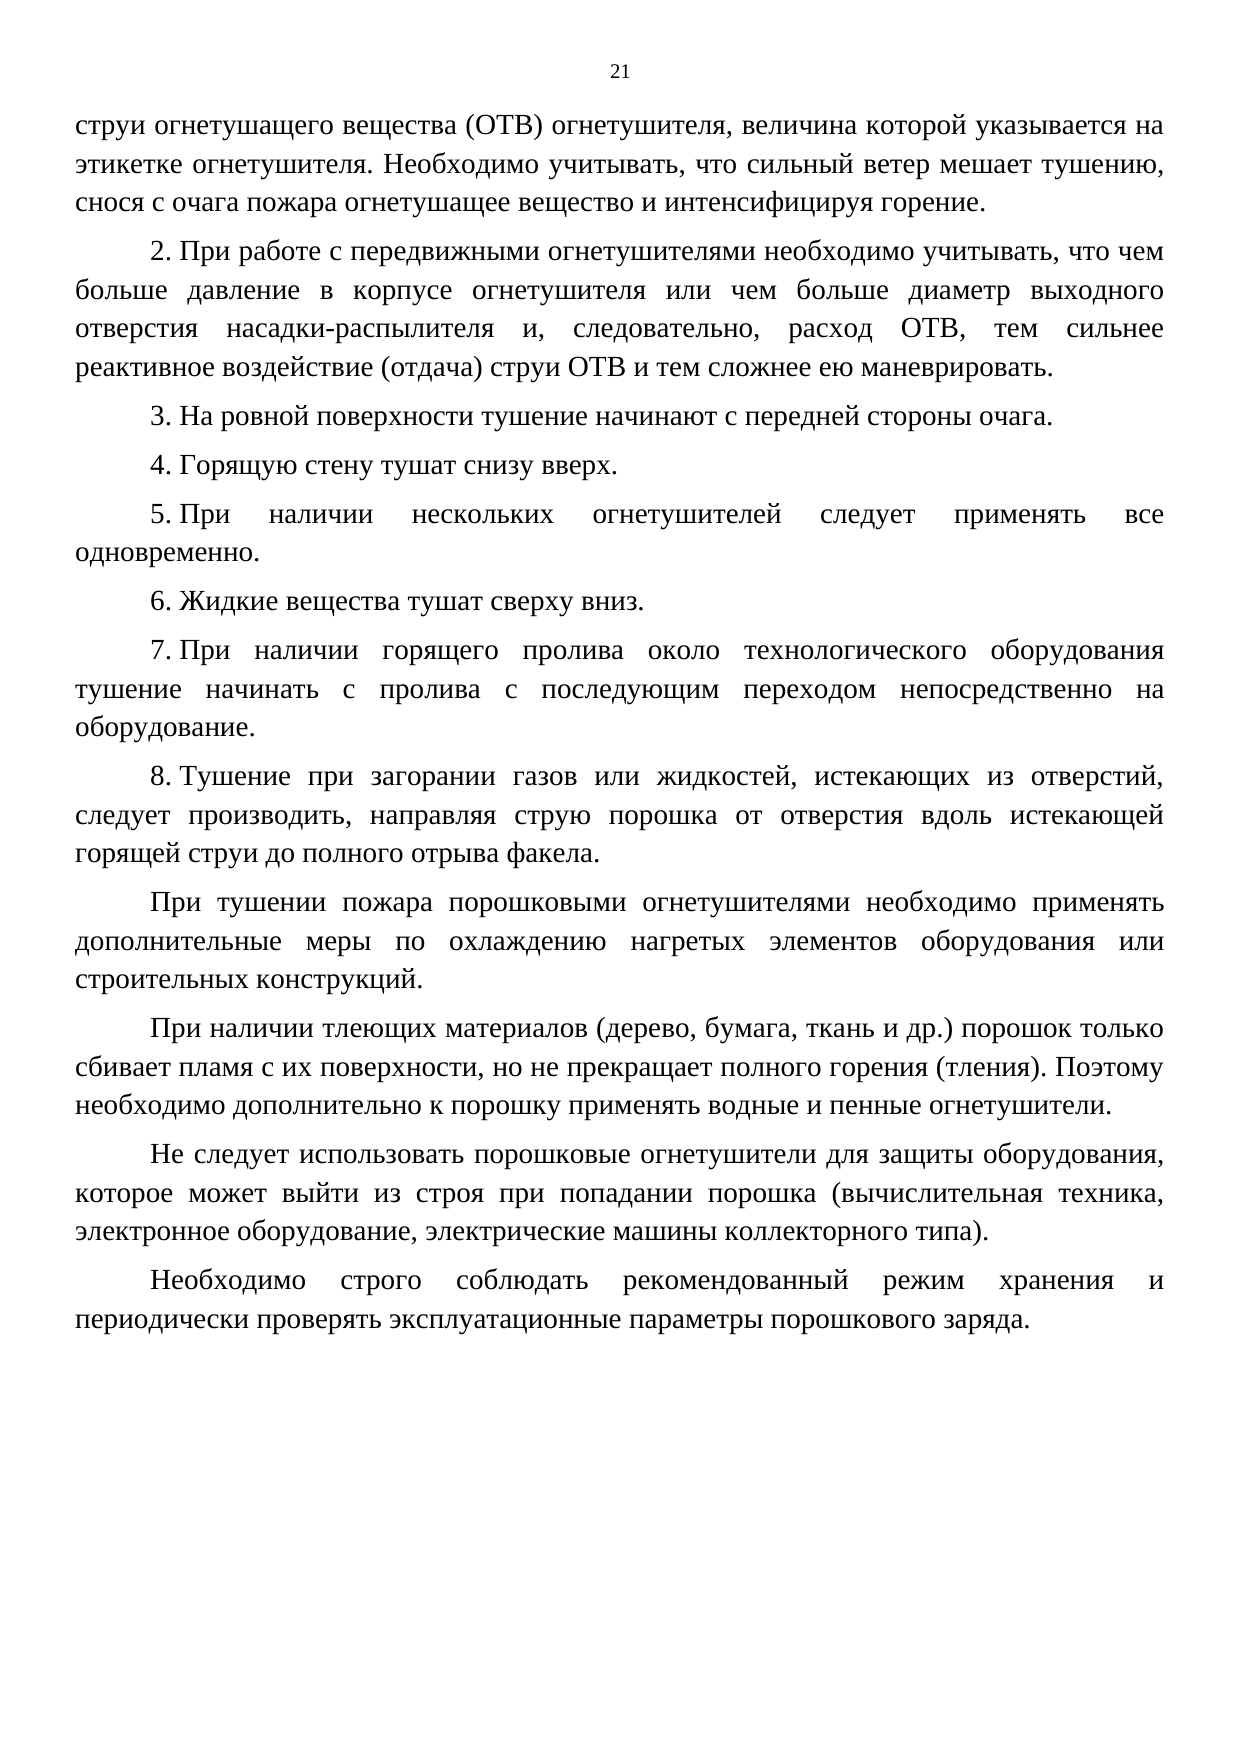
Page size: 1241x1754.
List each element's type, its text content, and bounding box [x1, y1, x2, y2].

text 4. Горящую стену тушат снизу вверх. [75, 447, 1165, 480]
text Необходимо строго соблюдать рекомендованный режим хранения и периодически проверять эксплуатационные параметры порошкового заряда. [75, 1262, 1165, 1334]
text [75, 107, 1165, 218]
text 5. При наличии нескольких огнетушителей следует применять все одновременно. [75, 496, 1165, 568]
text При наличии тлеющих материалов (дерево, бумага, ткань и др.) порошок только сбивает пламя с их поверхности, но не прекращает полного горения (тления). Поэтому необходимо дополнительно к порошку применять водные и пенные огнетушители. [75, 1010, 1165, 1121]
text 6. Жидкие вещества тушат сверху вниз. [75, 583, 1165, 617]
text Не следует использовать порошковые огнетушители для защиты оборудования, которое может выйти из строя при попадании порошка (вычислительная техника, электронное оборудование, электрические машины коллекторного типа). [75, 1136, 1165, 1247]
text При тушении пожара порошковыми огнетушителями необходимо применять дополнительные меры по охлаждению нагретых элементов оборудования или строительных конструкций. [75, 884, 1165, 995]
text 7. При наличии горящего пролива около технологического оборудования тушение начинать с пролива с последующим переходом непосредственно на оборудование. [75, 632, 1165, 743]
text 3. На ровной поверхности тушение начинают с передней стороны очага. [75, 398, 1165, 431]
text 2. При работе с передвижными огнетушителями необходимо учитывать, что чем больше давление в корпусе огнетушителя или чем больше диаметр выходного отверстия насадки-распылителя и, следовательно, расход ОТВ, тем сильнее реактивное воздействие (отдача) струи ОТВ и тем сложнее ею маневрировать. [75, 233, 1165, 382]
text 8. Тушение при загорании газов или жидкостей, истекающих из отверстий, следует производить, направляя струю порошка от отверстия вдоль истекающей горящей струи до полного отрыва факела. [75, 758, 1165, 869]
